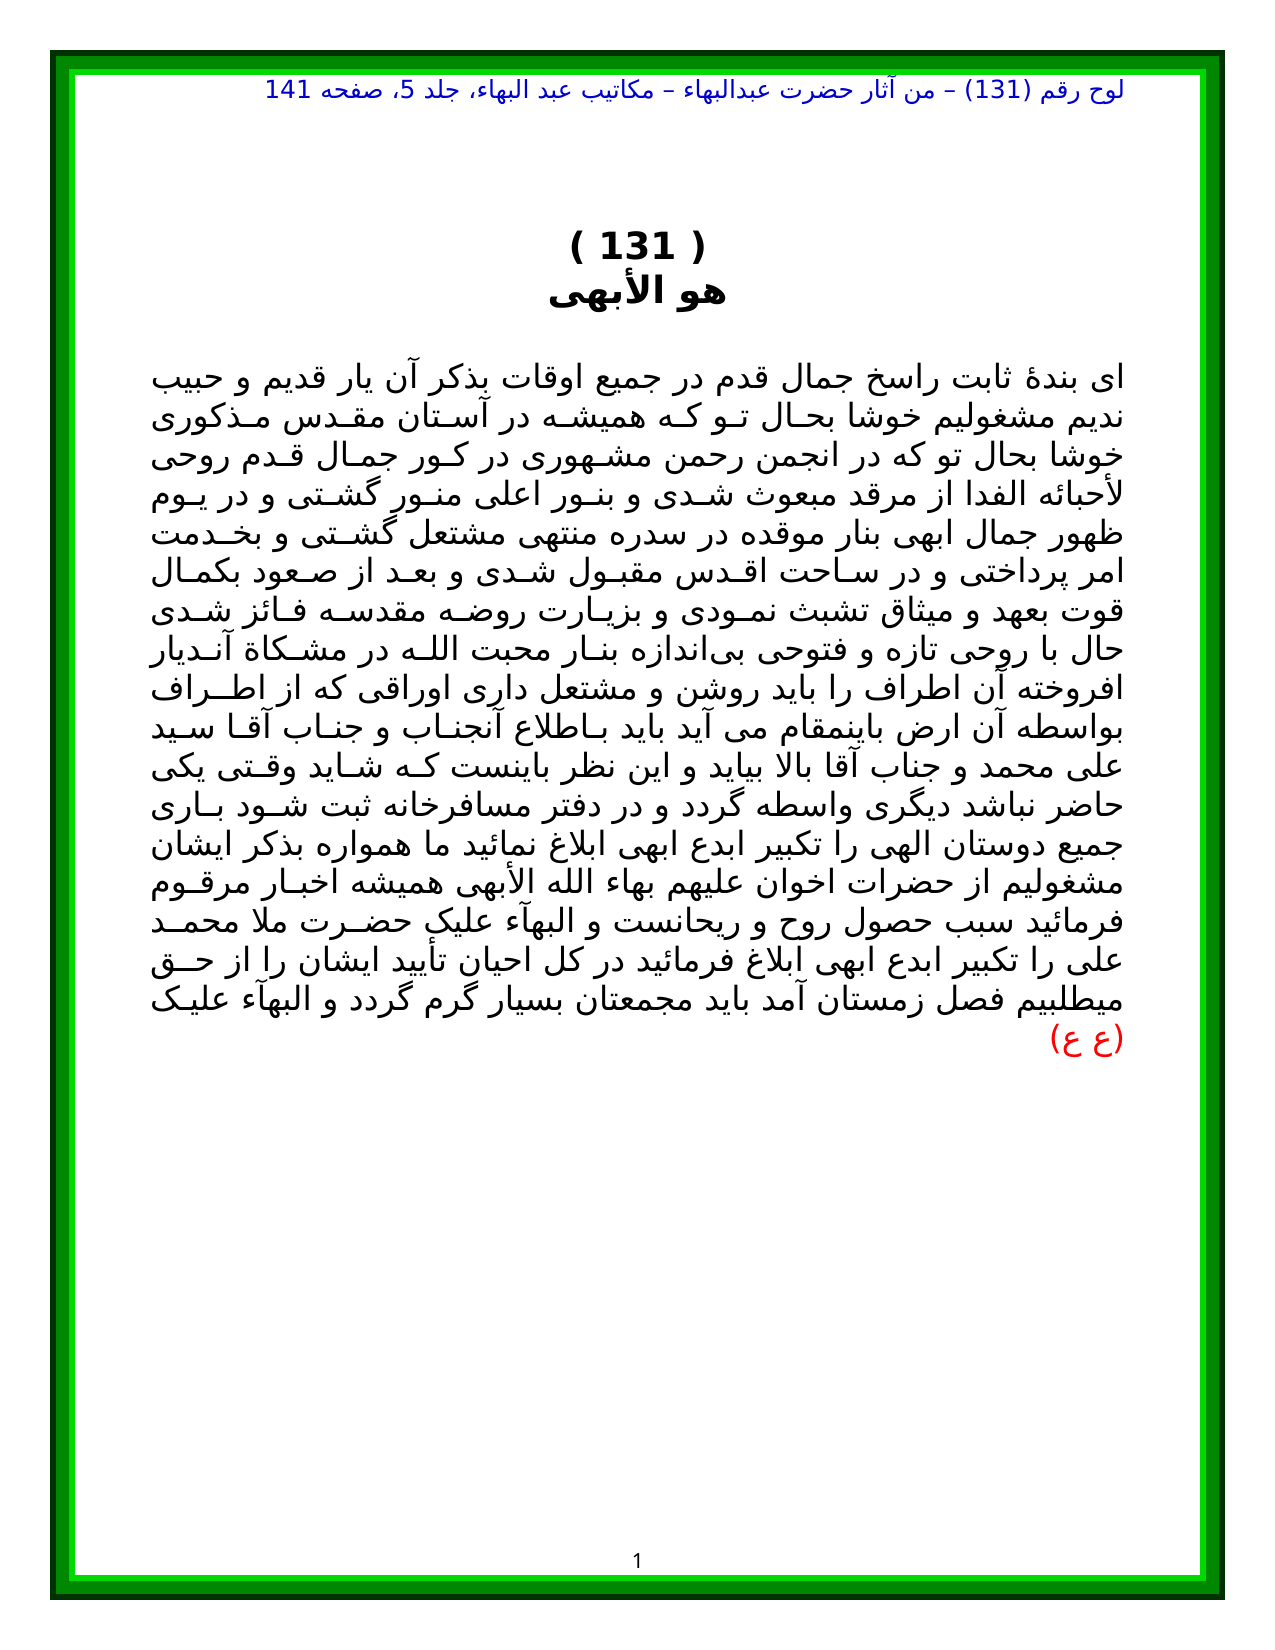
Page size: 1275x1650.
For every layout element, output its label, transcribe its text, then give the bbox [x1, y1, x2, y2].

text ( 131 ) [150, 225, 1125, 269]
text ای بندۀ ثابت راسخ جمال قدم در جمیع اوقات بذکر آن یار قدیم و حبیب ندیم مشغولیم خوشا بحال تو که همیشه در آستان مقدس مذکوری خوشا بحال تو که در انجمن رحمن مشهوری در کور جمال قدم روحی لأحبائه الفدا از مرقد مبعوث شدی و بنور اعلی منور گشتی و در یوم ظهور جمال ابهی بنار موقده در سدره منتهی مشتعل گشتی و بخدمت امر پرداختی و در ساحت اقدس مقبول شدی و بعد از صعود بکمال قوت بعهد و میثاق تشبث نمودی و بزیارت روضه مقدسه فائز شدی حال با روحی تازه و فتوحی بی‌اندازه بنار محبت الله در مشکاة آندیار افروخته آن اطراف را باید روشن و مشتعل داری اوراقی که از اطراف بواسطه آن ارض باینمقام می آید باید باطلاع آنجناب و جناب آقا سید علی محمد و جناب آقا بالا بیاید و این نظر باینست که شاید وقتی یکی حاضر نباشد دیگری واسطه گردد و در دفتر مسافرخانه ثبت شود باری جمیع دوستان الهی را تکبیر ابدع ابهی ابلاغ نمائید ما همواره بذکر ایشان مشغولیم از حضرات اخوان علیهم بهاء الله الأبهی همیشه اخبار مرقوم فرمائید سبب حصول روح و ریحانست و البهآء علیک حضرت ملا محمد علی را تکبیر ابدع ابهی ابلاغ فرمائید در کل احیان تأیید ایشان را از حق میطلبیم فصل زمستان آمد باید مجمعتان بسیار گرم گردد و البهآء علیک (ع ع) [150, 358, 1125, 1057]
text هو الأبهی [150, 269, 1125, 312]
